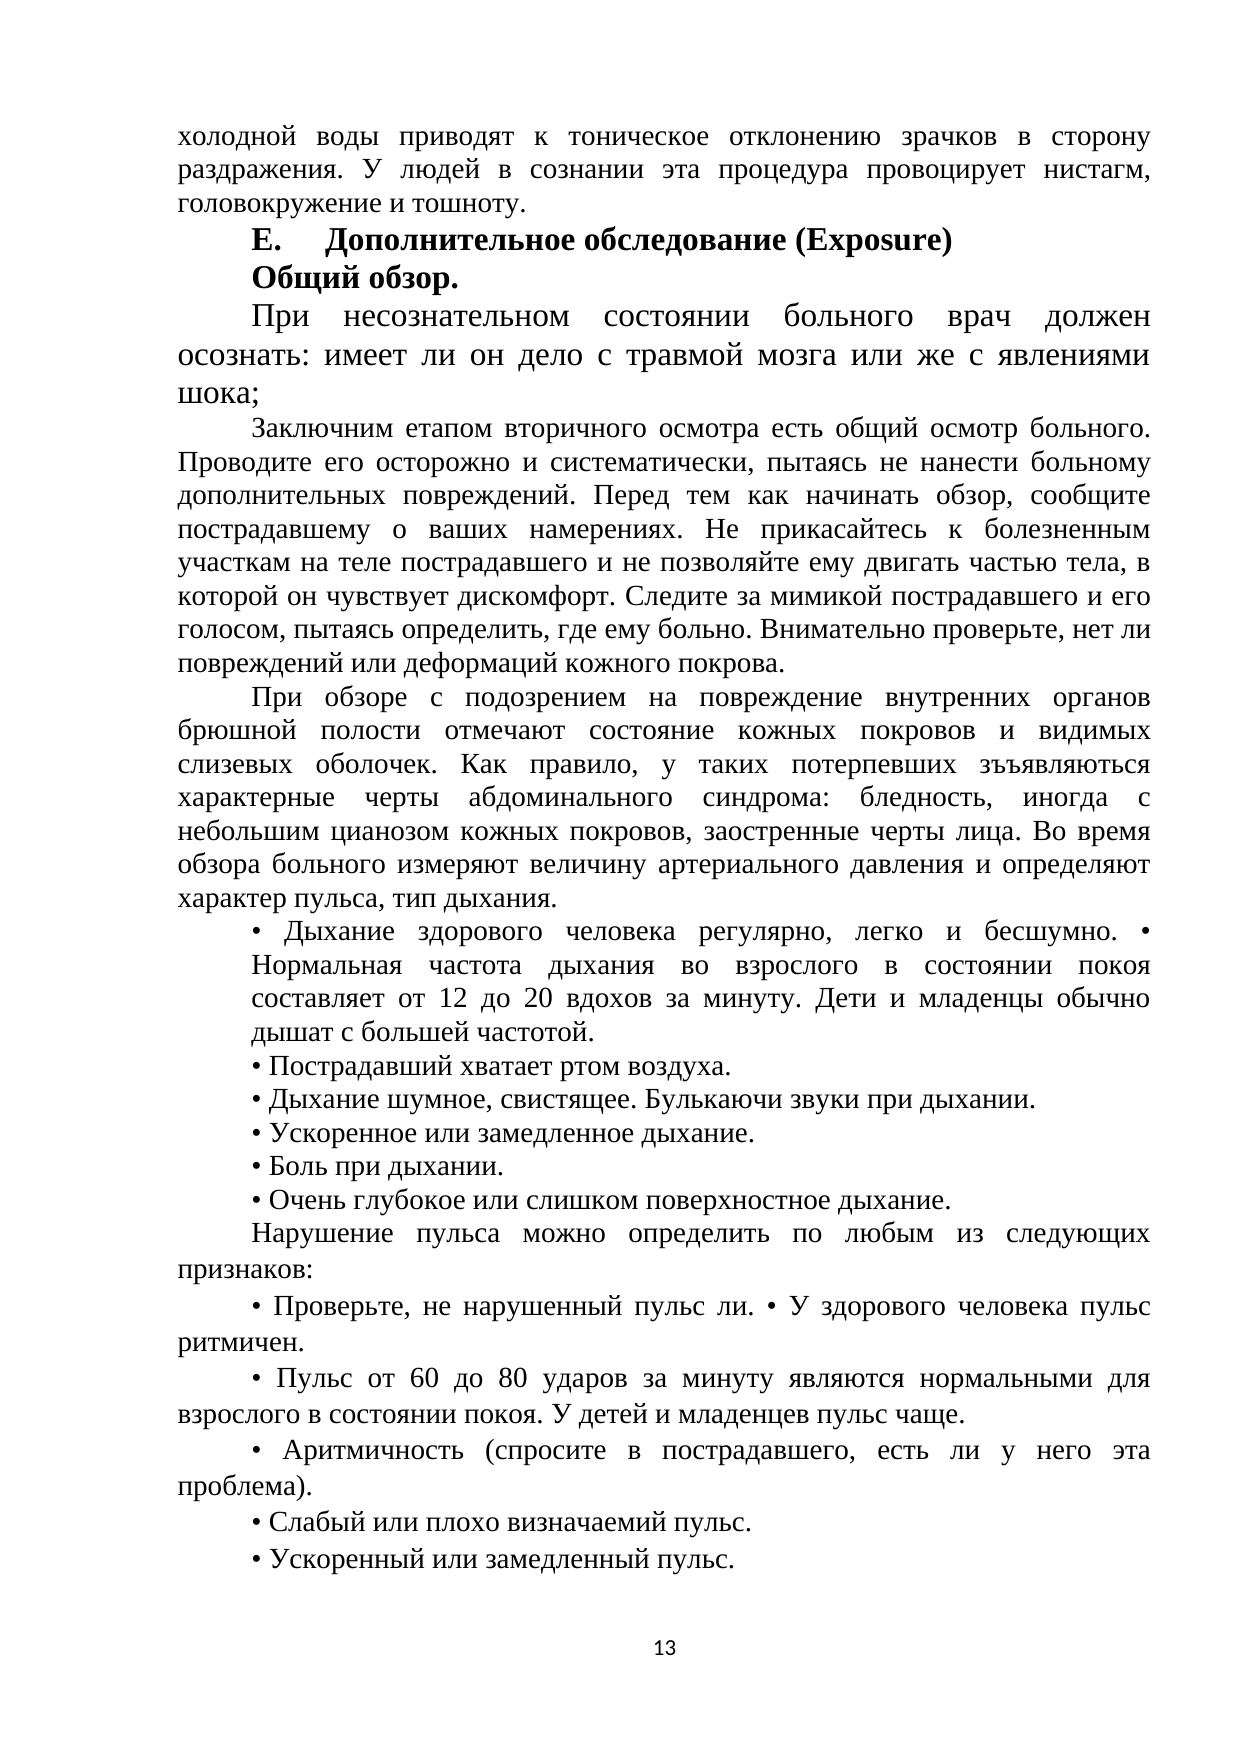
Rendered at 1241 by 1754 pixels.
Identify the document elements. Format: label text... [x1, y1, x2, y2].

list • Проверьте, не нарушенный пульс ли. • У здорового человека пульс ритмичен. [177, 1288, 1152, 1357]
list • Пульс от 60 до 80 ударов за минуту являются нормальными для взрослого в состоянии покоя. У детей и младенцев пульс чаще. [177, 1360, 1152, 1430]
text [177, 118, 1152, 219]
text • Ускоренное или замедленное дыхание. [251, 1115, 1152, 1148]
list • Слабый или плохо визначаемий пульс. [177, 1504, 1152, 1538]
text • Очень глубокое или слишком поверхностное дыхание. [251, 1182, 1152, 1215]
text Заключним етапом вторичного осмотра есть общий осмотр больного. Проводите его осторожно и систематически, пытаясь не нанести больному дополнительных повреждений. Перед тем как начинать обзор, сообщите пострадавшему о ваших намерениях. Не прикасайтесь к болезненным участкам на теле пострадавшего и не позволяйте ему двигать частью тела, в которой он чувствует дискомфорт. Следите за мимикой пострадавшего и его голосом, пытаясь определить, где ему больно. Внимательно проверьте, нет ли повреждений или деформаций кожного покрова. [177, 410, 1152, 679]
list Нарушение пульса можно определить по любым из следующих признаков: [177, 1215, 1152, 1285]
list • Ускоренный или замедленный пульс. [177, 1541, 1152, 1574]
text При обзоре с подозрением на повреждение внутренних органов брюшной полости отмечают состояние кожных покровов и видимых слизевых оболочек. Как правило, у таких потерпевших зъъявляються характерные черты абдоминального синдрома: бледность, иногда с небольшим цианозом кожных покровов, заостренные черты лица. Во время обзора больного измеряют величину артериального давления и определяют характер пульса, тип дыхания. [177, 679, 1152, 913]
text Общий обзор. [177, 257, 1152, 295]
text При несознательном состоянии больного врач должен осознать: имеет ли он дело с травмой мозга или же с явлениями шока; [177, 295, 1152, 410]
text • Боль при дыхании. [251, 1148, 1152, 1182]
text E. Дополнительное обследование (Exposure) [177, 219, 1152, 257]
text • Дыхание шумное, свистящее. Булькаючи звуки при дыхании. [251, 1081, 1152, 1115]
text • Дыхание здорового человека регулярно, легко и бесшумно. • Нормальная частота дыхания во взрослого в состоянии покоя составляет от 12 до 20 вдохов за минуту. Дети и младенцы обычно дышат с большей частотой. [251, 913, 1152, 1048]
list • Аритмичность (спросите в пострадавшего, есть ли у него эта проблема). [177, 1432, 1152, 1502]
text • Пострадавший хватает ртом воздуха. [251, 1048, 1152, 1081]
